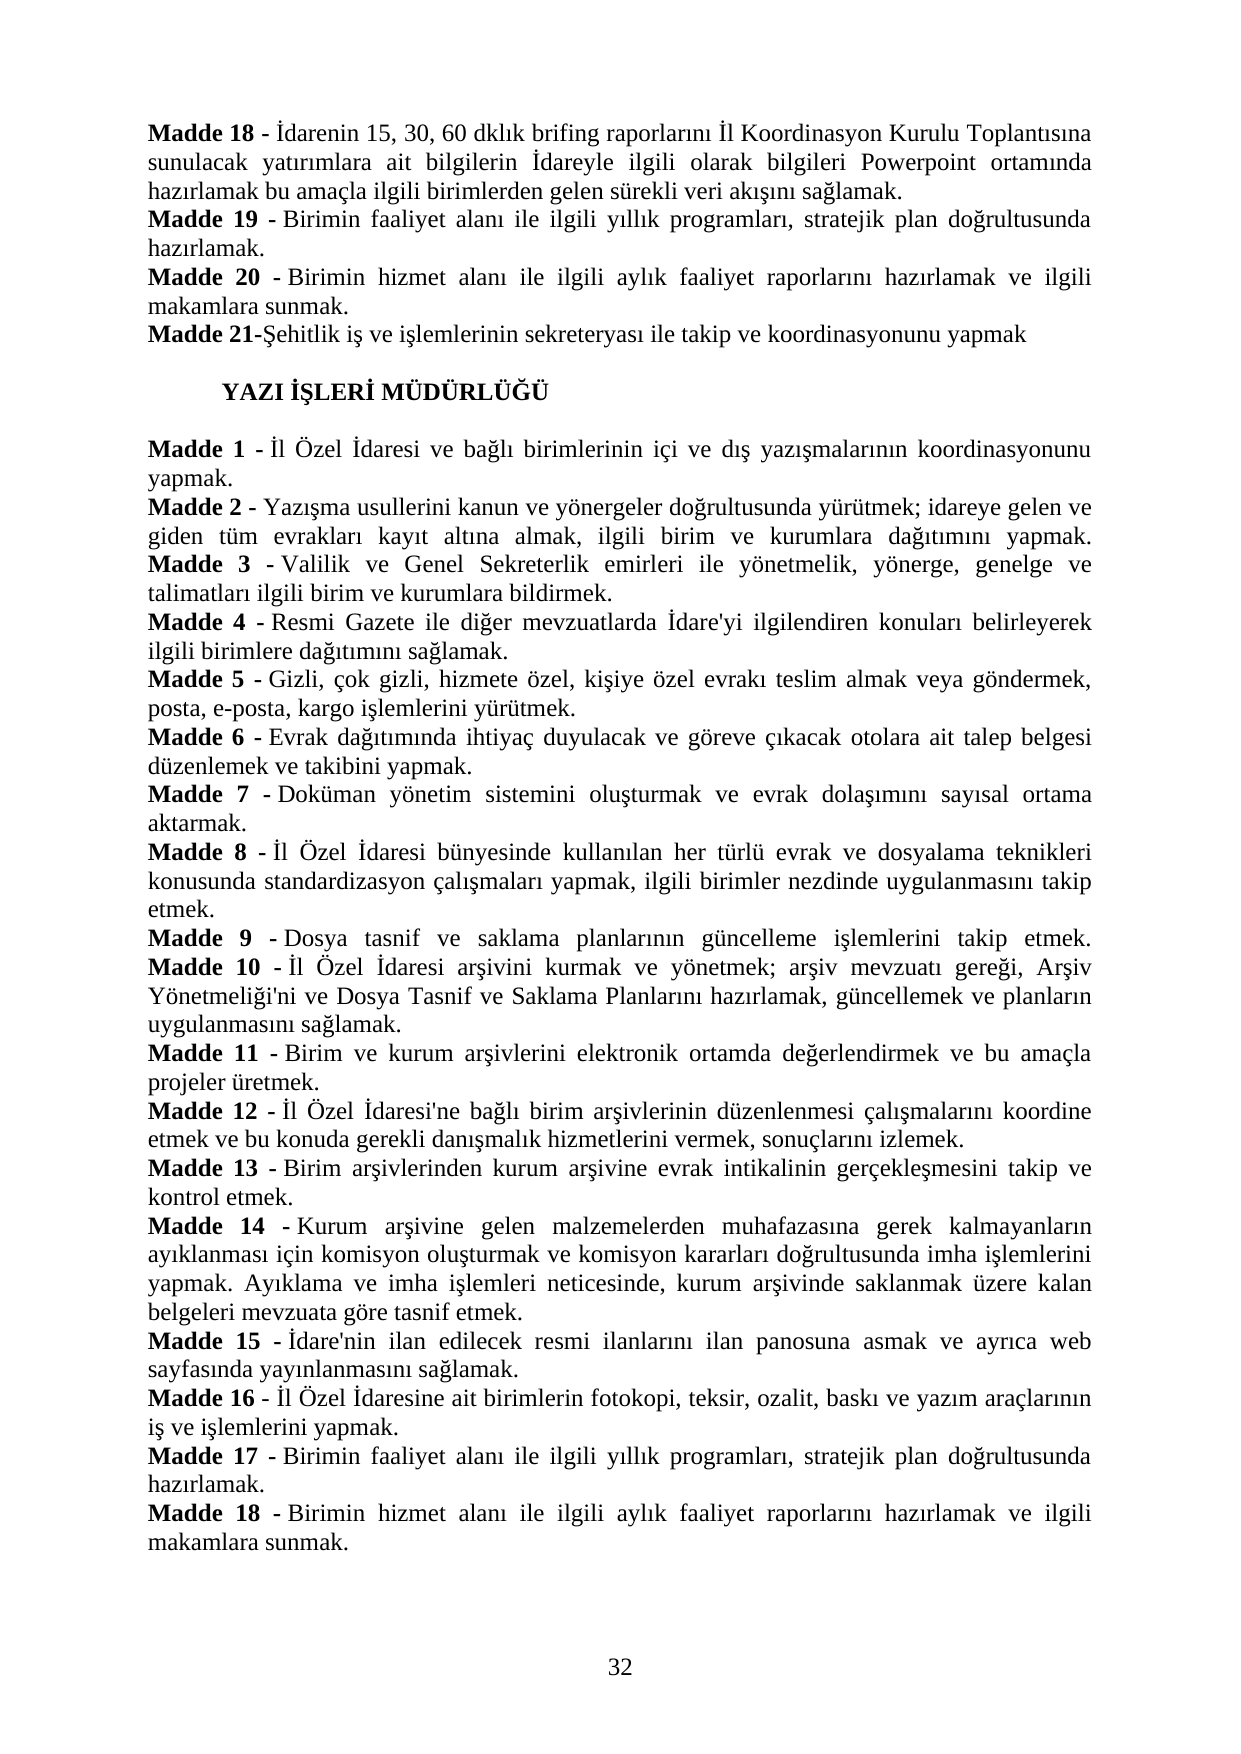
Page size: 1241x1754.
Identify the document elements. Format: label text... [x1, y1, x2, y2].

text Madde 16 - İl Özel İdaresine ait birimlerin fotokopi, teksir, ozalit, baskı ve yazım araçlarının iş ve işlemlerini yapmak. [148, 1383, 1093, 1441]
text Madde 1 - İl Özel İdaresi ve bağlı birimlerinin içi ve dış yazışmalarının koordinasyonunu yapmak. Madde 2 - Yazışma usullerini kanun ve yönergeler doğrultusunda yürütmek; idareye gelen ve giden tüm evrakları kayıt altına almak, ilgili birim ve kurumlara dağıtımını yapmak. Madde 3 - Valilik ve Genel Sekreterlik emirleri ile yönetmelik, yönerge, genelge ve talimatları ilgili birim ve kurumlara bildirmek. [148, 434, 1093, 607]
text Madde 18 - İdarenin 15, 30, 60 dklık brifing raporlarını İl Koordinasyon Kurulu Toplantısına sunulacak yatırımlara ait bilgilerin İdareyle ilgili olarak bilgileri Powerpoint ortamında hazırlamak bu amaçla ilgili birimlerden gelen sürekli veri akışını sağlamak. [148, 118, 1093, 204]
text Madde 15 - İdare'nin ilan edilecek resmi ilanlarını ilan panosuna asmak ve ayrıca web sayfasında yayınlanmasını sağlamak. [148, 1326, 1093, 1383]
text Madde 7 - Doküman yönetim sistemini oluşturmak ve evrak dolaşımını sayısal ortama aktarmak. Madde 8 - İl Özel İdaresi bünyesinde kullanılan her türlü evrak ve dosyalama teknikleri konusunda standardizasyon çalışmaları yapmak, ilgili birimler nezdinde uygulanmasını takip etmek. Madde 9 - Dosya tasnif ve saklama planlarının güncelleme işlemlerini takip etmek. Madde 10 - İl Özel İdaresi arşivini kurmak ve yönetmek; arşiv mevzuatı gereği, Arşiv Yönetmeliği'ni ve Dosya Tasnif ve Saklama Planlarını hazırlamak, güncellemek ve planların uygulanmasını sağlamak. [148, 779, 1093, 1038]
text YAZI İŞLERİ MÜDÜRLÜĞÜ [148, 377, 1093, 406]
text Madde 4 - Resmi Gazete ile diğer mevzuatlarda İdare'yi ilgilendiren konuları belirleyerek ilgili birimlere dağıtımını sağlamak. [148, 607, 1093, 664]
text Madde 5 - Gizli, çok gizli, hizmete özel, kişiye özel evrakı teslim almak veya göndermek, posta, e-posta, kargo işlemlerini yürütmek. [148, 664, 1093, 722]
text Madde 20 - Birimin hizmet alanı ile ilgili aylık faaliyet raporlarını hazırlamak ve ilgili makamlara sunmak. [148, 262, 1093, 319]
text Madde 21-Şehitlik iş ve işlemlerinin sekreteryası ile takip ve koordinasyonunu yapmak [148, 319, 1093, 348]
text Madde 12 - İl Özel İdaresi'ne bağlı birim arşivlerinin düzenlenmesi çalışmalarını koordine etmek ve bu konuda gerekli danışmalık hizmetlerini vermek, sonuçlarını izlemek. [148, 1096, 1093, 1153]
text Madde 14 - Kurum arşivine gelen malzemelerden muhafazasına gerek kalmayanların ayıklanması için komisyon oluşturmak ve komisyon kararları doğrultusunda imha işlemlerini yapmak. Ayıklama ve imha işlemleri neticesinde, kurum arşivinde saklanmak üzere kalan belgeleri mevzuata göre tasnif etmek. [148, 1211, 1093, 1326]
text Madde 13 - Birim arşivlerinden kurum arşivine evrak intikalinin gerçekleşmesini takip ve kontrol etmek. [148, 1153, 1093, 1211]
text Madde 17 - Birimin faaliyet alanı ile ilgili yıllık programları, stratejik plan doğrultusunda hazırlamak. Madde 18 - Birimin hizmet alanı ile ilgili aylık faaliyet raporlarını hazırlamak ve ilgili makamlara sunmak. [148, 1441, 1093, 1556]
text Madde 19 - Birimin faaliyet alanı ile ilgili yıllık programları, stratejik plan doğrultusunda hazırlamak. [148, 204, 1093, 262]
text Madde 6 - Evrak dağıtımında ihtiyaç duyulacak ve göreve çıkacak otolara ait talep belgesi düzenlemek ve takibini yapmak. [148, 722, 1093, 779]
text Madde 11 - Birim ve kurum arşivlerini elektronik ortamda değerlendirmek ve bu amaçla projeler üretmek. [148, 1038, 1093, 1096]
